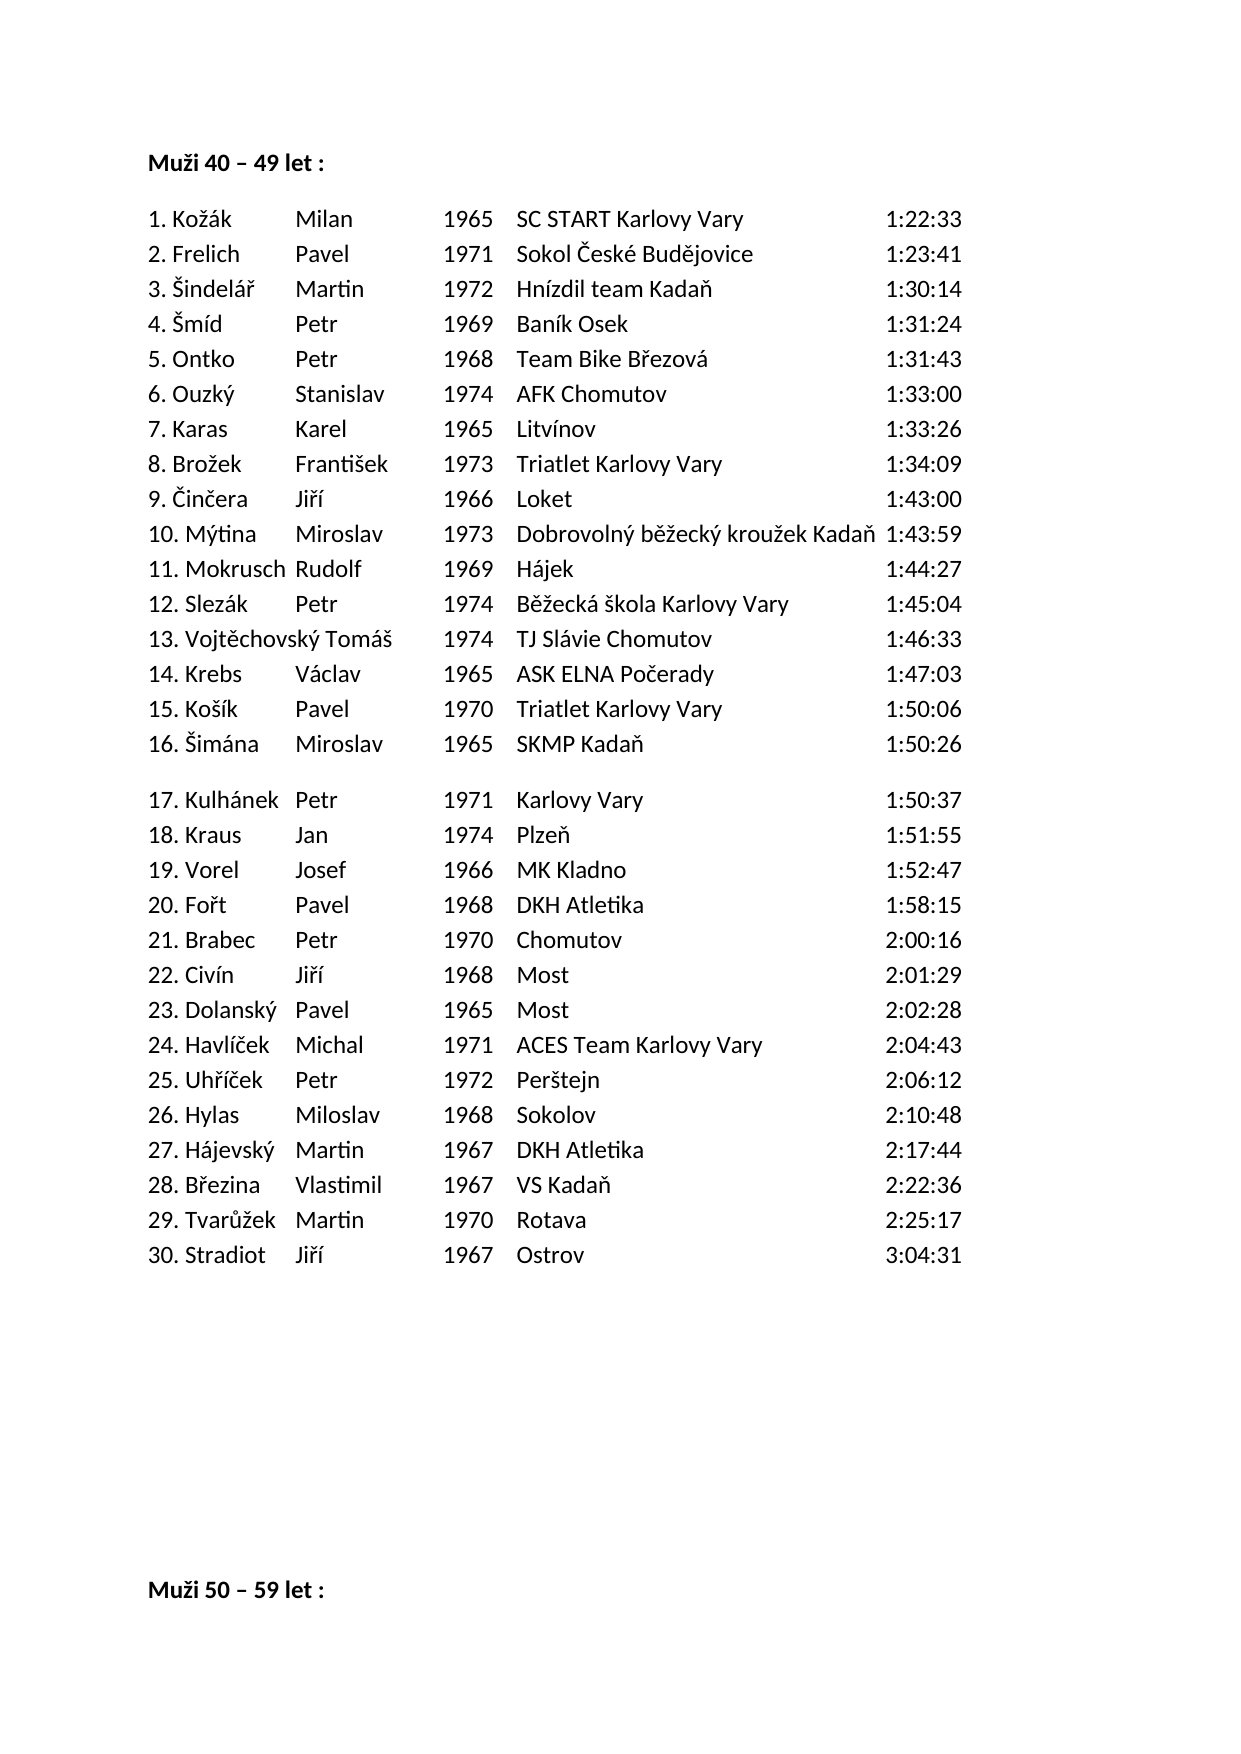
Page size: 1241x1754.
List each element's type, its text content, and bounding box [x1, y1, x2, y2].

text Muži 50 – 59 let : [148, 1574, 1093, 1605]
text Muži 40 – 49 let : [148, 148, 1093, 178]
text 1. Kožák Milan 1965 SC START Karlovy Vary 1:22:33 2. Frelich Pavel 1971 Sokol České Budějovice 1:23:41 3. Šindelář Martin 1972 Hnízdil team Kadaň 1:30:14 4. Šmíd Petr 1969 Baník Osek 1:31:24 5. Ontko Petr 1968 Team Bike Březová 1:31:43 6. Ouzký Stanislav 1974 AFK Chomutov 1:33:00 7. Karas Karel 1965 Litvínov 1:33:26 8. Brožek František 1973 Triatlet Karlovy Vary 1:34:09 9. Činčera Jiří 1966 Loket 1:43:00 10. Mýtina Miroslav 1973 Dobrovolný běžecký kroužek Kadaň 1:43:59 11. Mokrusch Rudolf 1969 Hájek 1:44:27 12. Slezák Petr 1974 Běžecká škola Karlovy Vary 1:45:04 13. Vojtěchovský Tomáš 1974 TJ Slávie Chomutov 1:46:33 14. Krebs Václav 1965 ASK ELNA Počerady 1:47:03 15. Košík Pavel 1970 Triatlet Karlovy Vary 1:50:06 16. Šimána Miroslav 1965 SKMP Kadaň 1:50:26 [148, 203, 1093, 759]
text 17. Kulhánek Petr 1971 Karlovy Vary 1:50:37 18. Kraus Jan 1974 Plzeň 1:51:55 19. Vorel Josef 1966 MK Kladno 1:52:47 20. Fořt Pavel 1968 DKH Atletika 1:58:15 21. Brabec Petr 1970 Chomutov 2:00:16 22. Civín Jiří 1968 Most 2:01:29 23. Dolanský Pavel 1965 Most 2:02:28 24. Havlíček Michal 1971 ACES Team Karlovy Vary 2:04:43 25. Uhříček Petr 1972 Perštejn 2:06:12 26. Hylas Miloslav 1968 Sokolov 2:10:48 27. Hájevský Martin 1967 DKH Atletika 2:17:44 28. Březina Vlastimil 1967 VS Kadaň 2:22:36 29. Tvarůžek Martin 1970 Rotava 2:25:17 30. Stradiot Jiří 1967 Ostrov 3:04:31 [148, 784, 1093, 1270]
